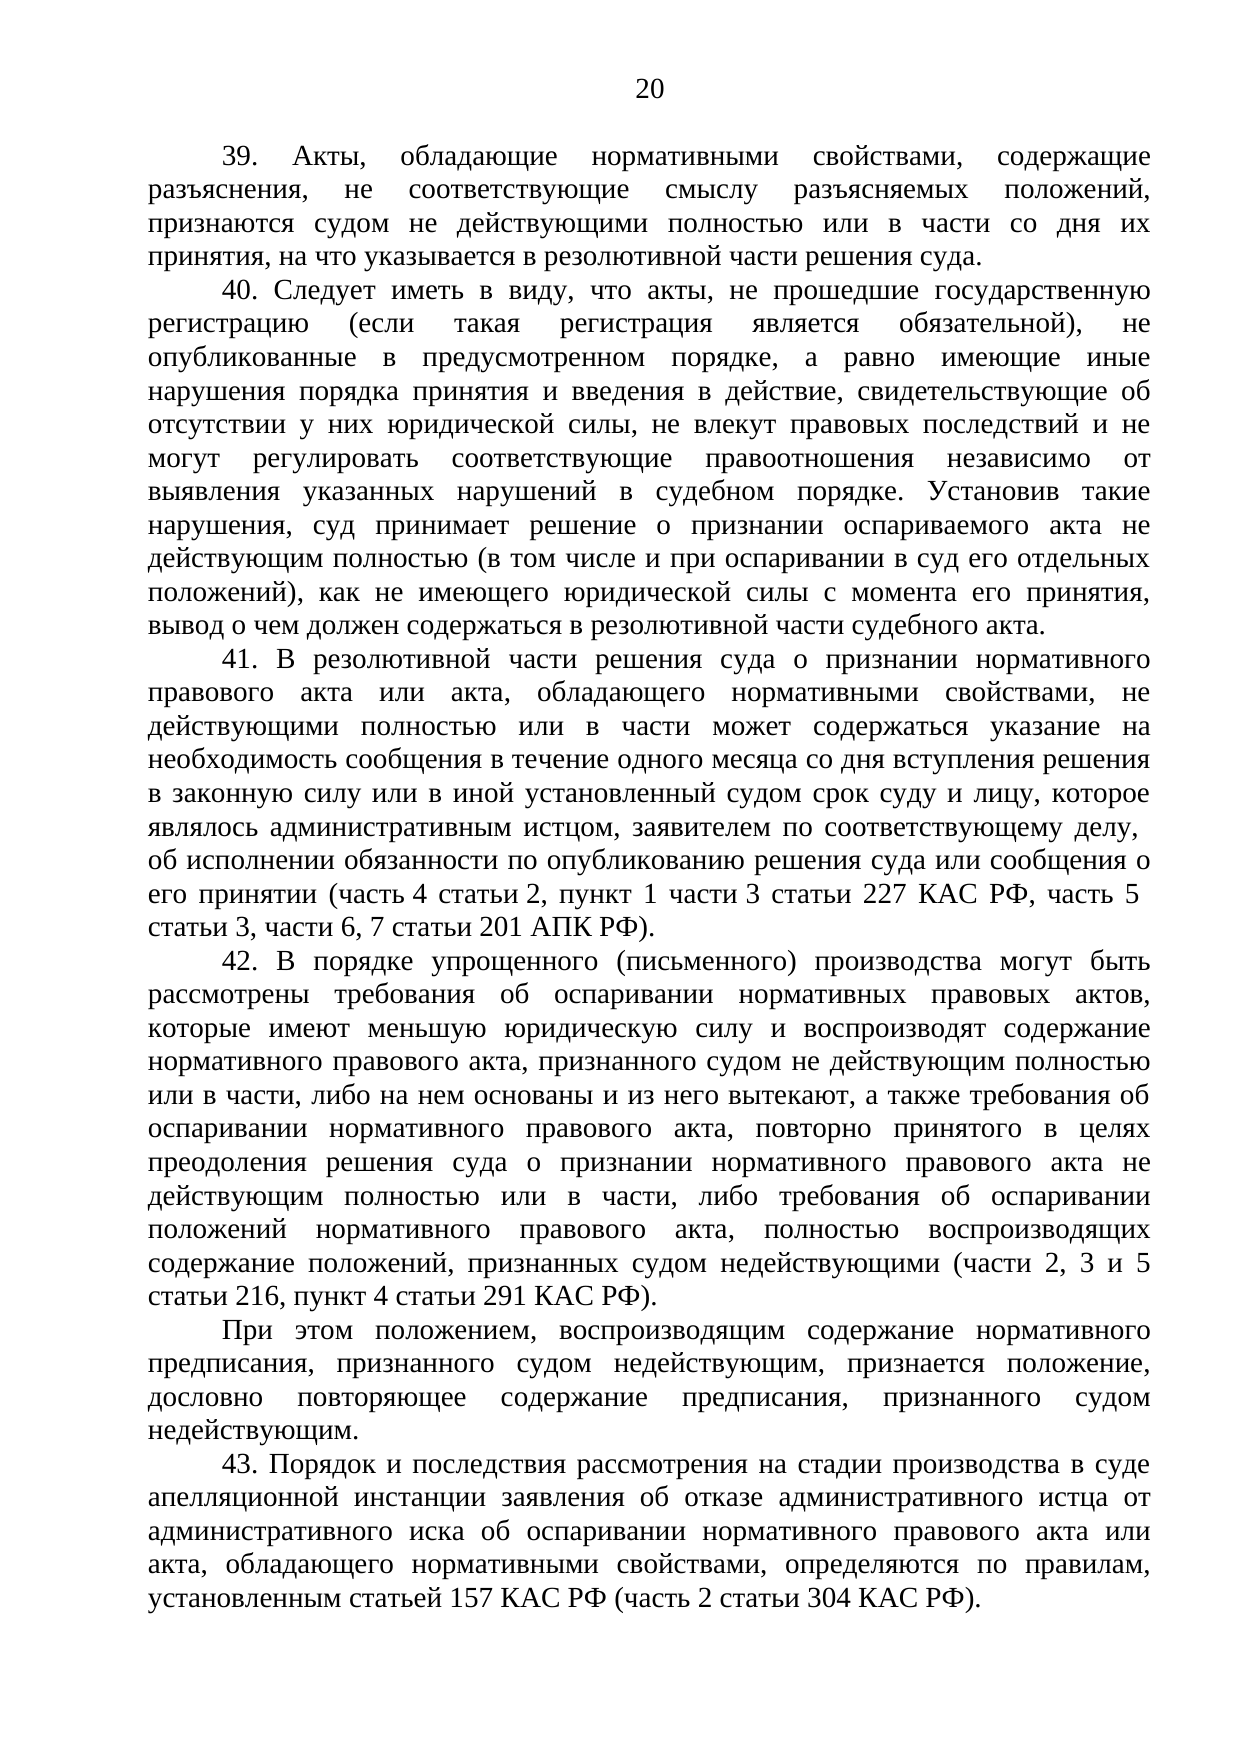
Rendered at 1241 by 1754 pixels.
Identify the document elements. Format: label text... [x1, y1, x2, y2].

text 42. В порядке упрощенного (письменного) производства могут быть рассмотрены требования об оспаривании нормативных правовых актов, которые имеют меньшую юридическую силу и воспроизводят содержание нормативного правового акта, признанного судом не действующим полностью или в части, либо на нем основаны и из него вытекают, а также требования об оспаривании нормативного правового акта, повторно принятого в целях преодоления решения суда о признании нормативного правового акта не действующим полностью или в части, либо требования об оспаривании положений нормативного правового акта, полностью воспроизводящих содержание положений, признанных судом недействующими (части 2, 3 и 5 статьи 216, пункт 4 статьи 291 КАС РФ). [148, 943, 1152, 1312]
text При этом положением, воспроизводящим содержание нормативного предписания, признанного судом недействующим, признается положение, дословно повторяющее содержание предписания, признанного судом недействующим. [148, 1312, 1152, 1446]
text 43. Порядок и последствия рассмотрения на стадии производства в суде апелляционной инстанции заявления об отказе административного истца от административного иска об оспаривании нормативного правового акта или акта, обладающего нормативными свойствами, определяются по правилам, установленным статьей 157 КАС РФ (часть 2 статьи 304 КАС РФ). [148, 1446, 1152, 1614]
text 40. Следует иметь в виду, что акты, не прошедшие государственную регистрацию (если такая регистрация является обязательной), не опубликованные в предусмотренном порядке, а равно имеющие иные нарушения порядка принятия и введения в действие, свидетельствующие об отсутствии у них юридической силы, не влекут правовых последствий и не могут регулировать соответствующие правоотношения независимо от выявления указанных нарушений в судебном порядке. Установив такие нарушения, суд принимает решение о признании оспариваемого акта не действующим полностью (в том числе и при оспаривании в суд его отдельных положений), как не имеющего юридической силы с момента его принятия, вывод о чем должен содержаться в резолютивной части судебного акта. [148, 272, 1152, 641]
text 41. В резолютивной части решения суда о признании нормативного правового акта или акта, обладающего нормативными свойствами, не действующими полностью или в части может содержаться указание на необходимость сообщения в течение одного месяца со дня вступления решения в законную силу или в иной установленный судом срок суду и лицу, которое являлось административным истцом, заявителем по соответствующему делу, об исполнении обязанности по опубликованию решения суда или сообщения о его принятии (часть 4 статьи 2, пункт 1 части 3 статьи 227 КАС РФ, часть 5 статьи 3, части 6, 7 статьи 201 АПК РФ). [148, 641, 1152, 943]
text 39. Акты, обладающие нормативными свойствами, содержащие разъяснения, не соответствующие смыслу разъясняемых положений, признаются судом не действующими полностью или в части со дня их принятия, на что указывается в резолютивной части решения суда. [148, 138, 1152, 272]
